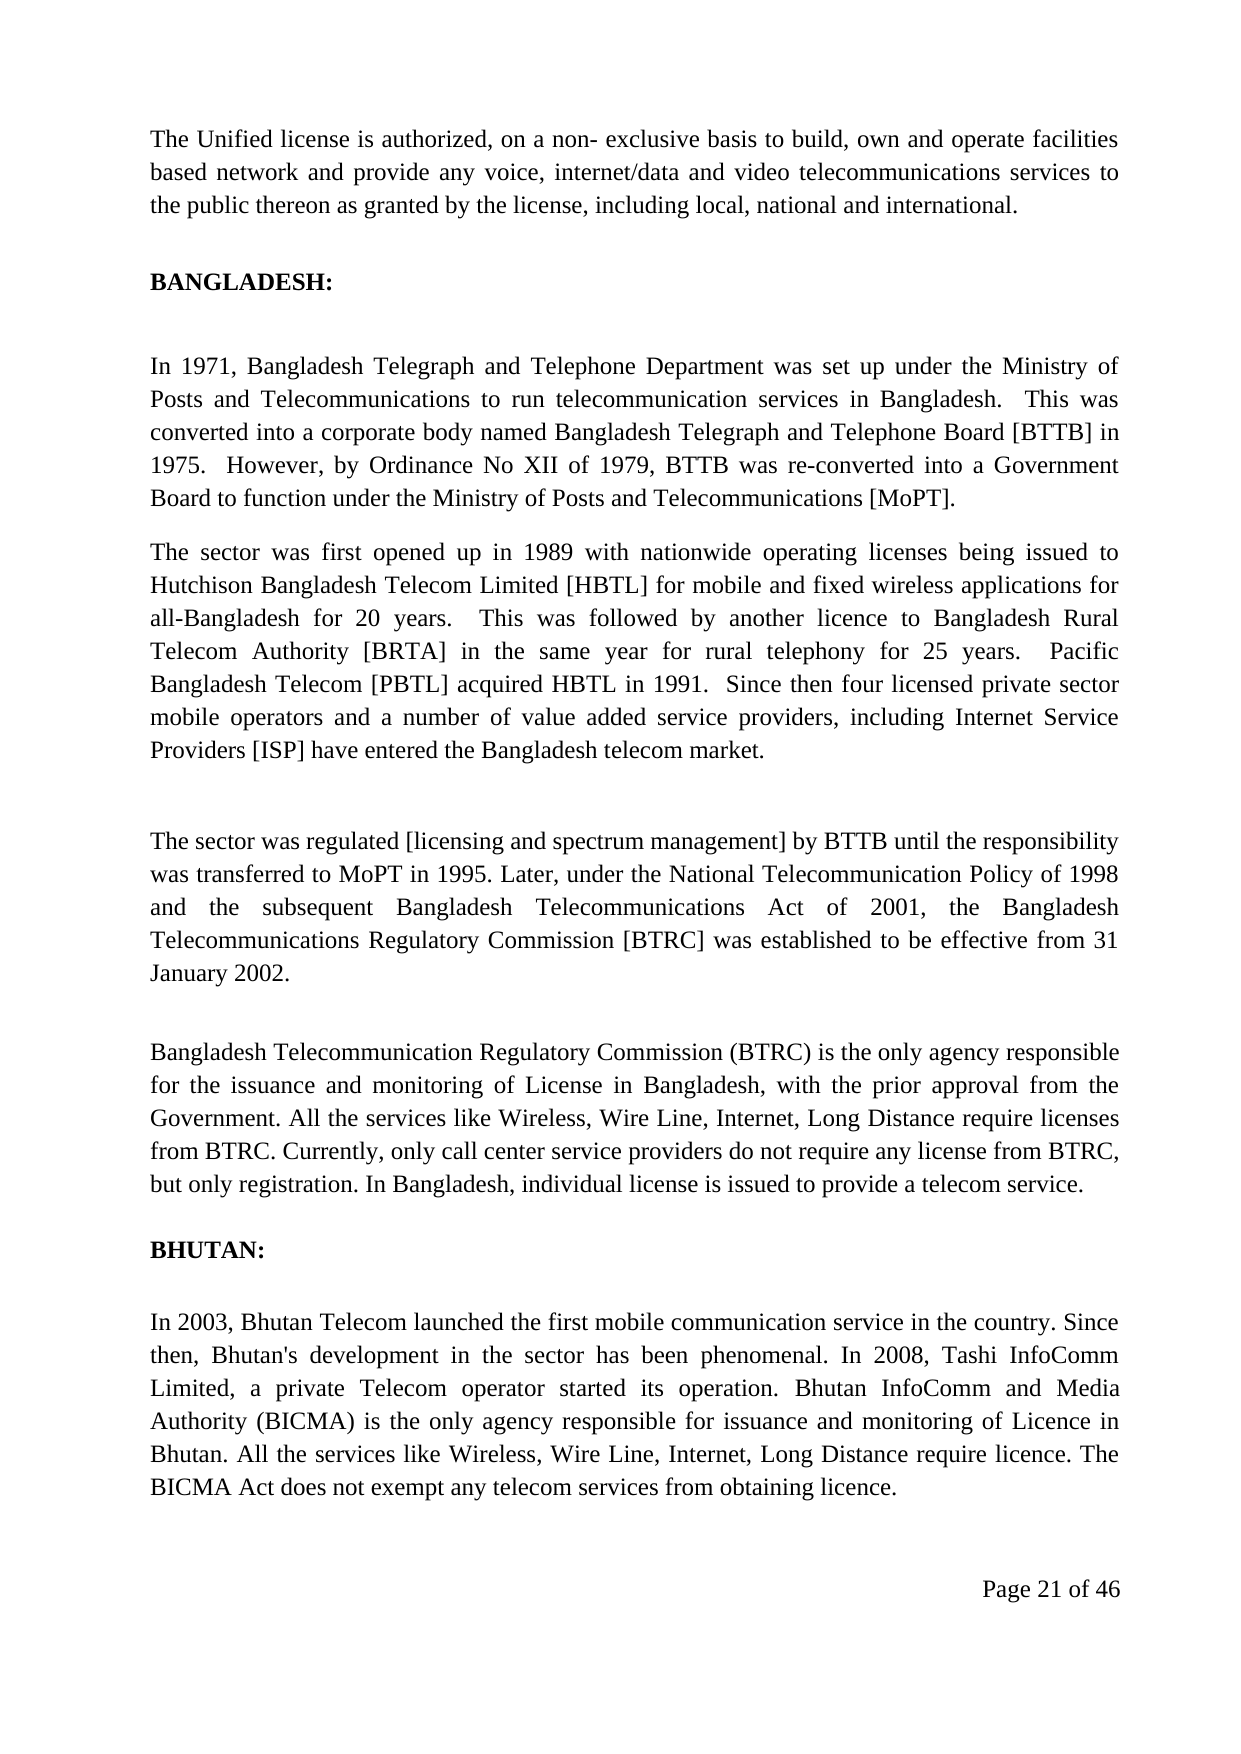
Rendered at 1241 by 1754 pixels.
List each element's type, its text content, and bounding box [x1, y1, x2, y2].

text The sector was first opened up in 1989 with nationwide operating licenses being issued to Hutchison Bangladesh Telecom Limited [HBTL] for mobile and fixed wireless applications for all-Bangladesh for 20 years. This was followed by another licence to Bangladesh Rural Telecom Authority [BRTA] in the same year for rural telephony for 25 years. Pacific Bangladesh Telecom [PBTL] acquired HBTL in 1991. Since then four licensed private sector mobile operators and a number of value added service providers, including Internet Service Providers [ISP] have entered the Bangladesh telecom market. [150, 537, 1120, 764]
text The sector was regulated [licensing and spectrum management] by BTTB until the responsibility was transferred to MoPT in 1995. Later, under the National Telecommunication Policy of 1998 and the subsequent Bangladesh Telecommunications Act of 2001, the Bangladesh Telecommunications Regulatory Commission [BTRC] was established to be effective from 31 January 2002. [150, 826, 1120, 987]
text In 1971, Bangladesh Telegraph and Telephone Department was set up under the Ministry of Posts and Telecommunications to run telecommunication services in Bangladesh. This was converted into a corporate body named Bangladesh Telegraph and Telephone Board [BTTB] in 1975. However, by Ordinance No XII of 1979, BTTB was re-converted into a Government Board to function under the Ministry of Posts and Telecommunications [MoPT]. [150, 351, 1120, 512]
list Bangladesh Telecommunication Regulatory Commission (BTRC) is the only agency responsible for the issuance and monitoring of License in Bangladesh, with the prior approval from the Government. All the services like Wireless, Wire Line, Internet, Long Distance require licenses from BTRC. Currently, only call center service providers do not require any license from BTRC, but only registration. In Bangladesh, individual license is issued to provide a telecom service. [150, 1037, 1120, 1198]
list BHUTAN: [150, 1235, 1120, 1264]
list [150, 124, 1120, 219]
list BANGLADESH: [150, 267, 1120, 295]
list In 2003, Bhutan Telecom launched the first mobile communication service in the country. Since then, Bhutan's development in the sector has been phenomenal. In 2008, Tashi InfoComm Limited, a private Telecom operator started its operation. Bhutan InfoComm and Media Authority (BICMA) is the only agency responsible for issuance and monitoring of Licence in Bhutan. All the services like Wireless, Wire Line, Internet, Long Distance require licence. The BICMA Act does not exempt any telecom services from obtaining licence. [150, 1307, 1120, 1501]
